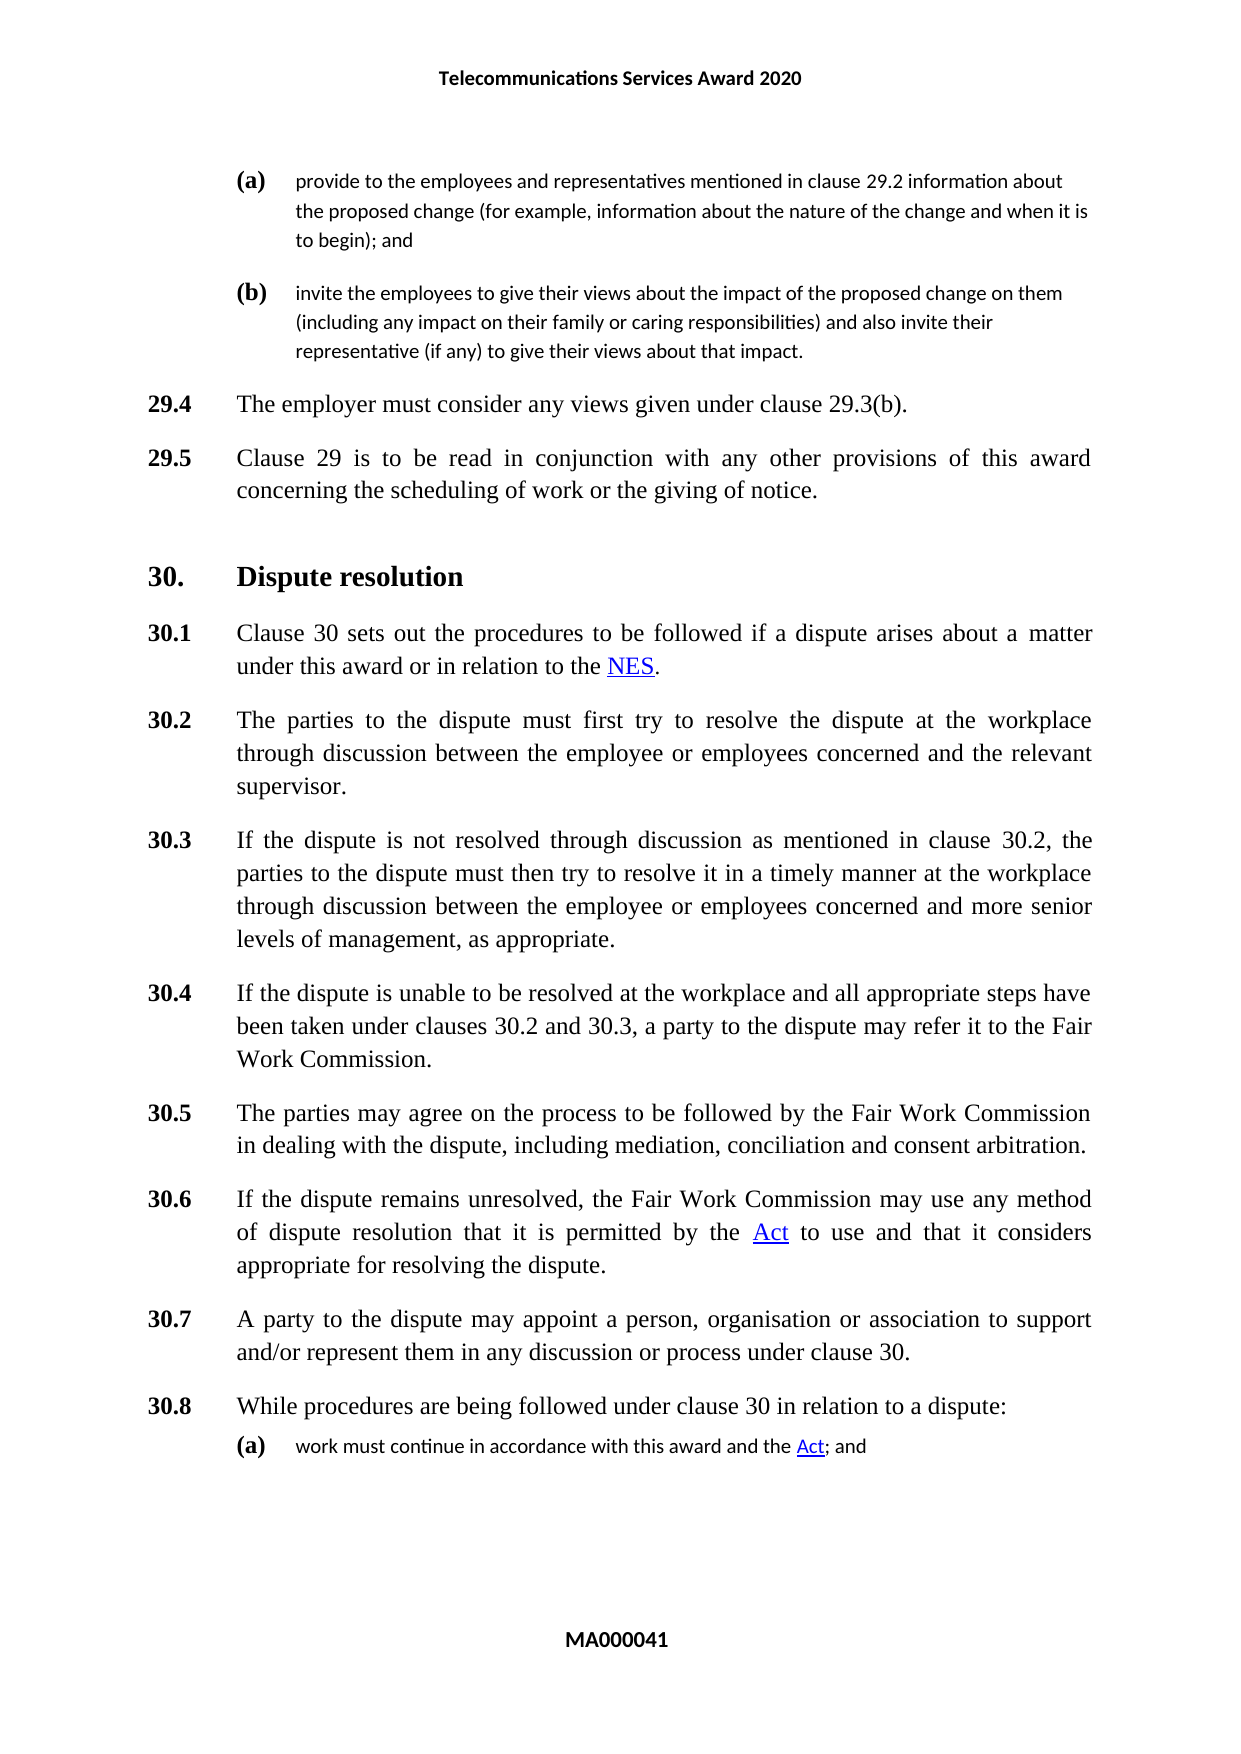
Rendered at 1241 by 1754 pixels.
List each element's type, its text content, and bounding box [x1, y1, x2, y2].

text The parties may agree on the process to be followed by the Fair Work Commission in dealing with the dispute, including mediation, conciliation and consent arbitration. [148, 1098, 1092, 1159]
text Dispute resolution [148, 559, 1092, 592]
text provide to the employees and representatives mentioned in clause 29.2 information about the proposed change (for example, information about the nature of the change and when it is to begin); and [236, 165, 1092, 252]
text If the dispute is unable to be resolved at the workplace and all appropriate steps have been taken under clauses 30.2 and 30.3, a party to the dispute may refer it to the Fair Work Commission. [148, 978, 1092, 1072]
text A party to the dispute may appoint a person, organisation or association to support and/or represent them in any discussion or process under clause 30. [148, 1304, 1092, 1366]
text The parties to the dispute must first try to resolve the dispute at the workplace through discussion between the employee or employees concerned and the relevant supervisor. [148, 705, 1092, 800]
text If the dispute remains unresolved, the Fair Work Commission may use any method of dispute resolution that it is permitted by the Act to use and that it considers appropriate for resolving the dispute. [148, 1184, 1092, 1279]
text Clause 30 sets out the procedures to be followed if a dispute arises about a matter under this award or in relation to the NES. [148, 618, 1092, 680]
text The employer must consider any views given under clause 29.3(b). [148, 389, 1092, 417]
text If the dispute is not resolved through discussion as mentioned in clause 30.2, the parties to the dispute must then try to resolve it in a timely manner at the workplace through discussion between the employee or employees concerned and more senior levels of management, as appropriate. [148, 825, 1092, 953]
text invite the employees to give their views about the impact of the proposed change on them (including any impact on their family or caring responsibilities) and also invite their representative (if any) to give their views about that impact. [236, 277, 1092, 364]
text While procedures are being followed under clause 30 in relation to a dispute: [148, 1391, 1092, 1420]
text Clause 29 is to be read in conjunction with any other provisions of this award concerning the scheduling of work or the giving of notice. [148, 443, 1092, 504]
text work must continue in accordance with this award and the Act; and [236, 1431, 1092, 1459]
